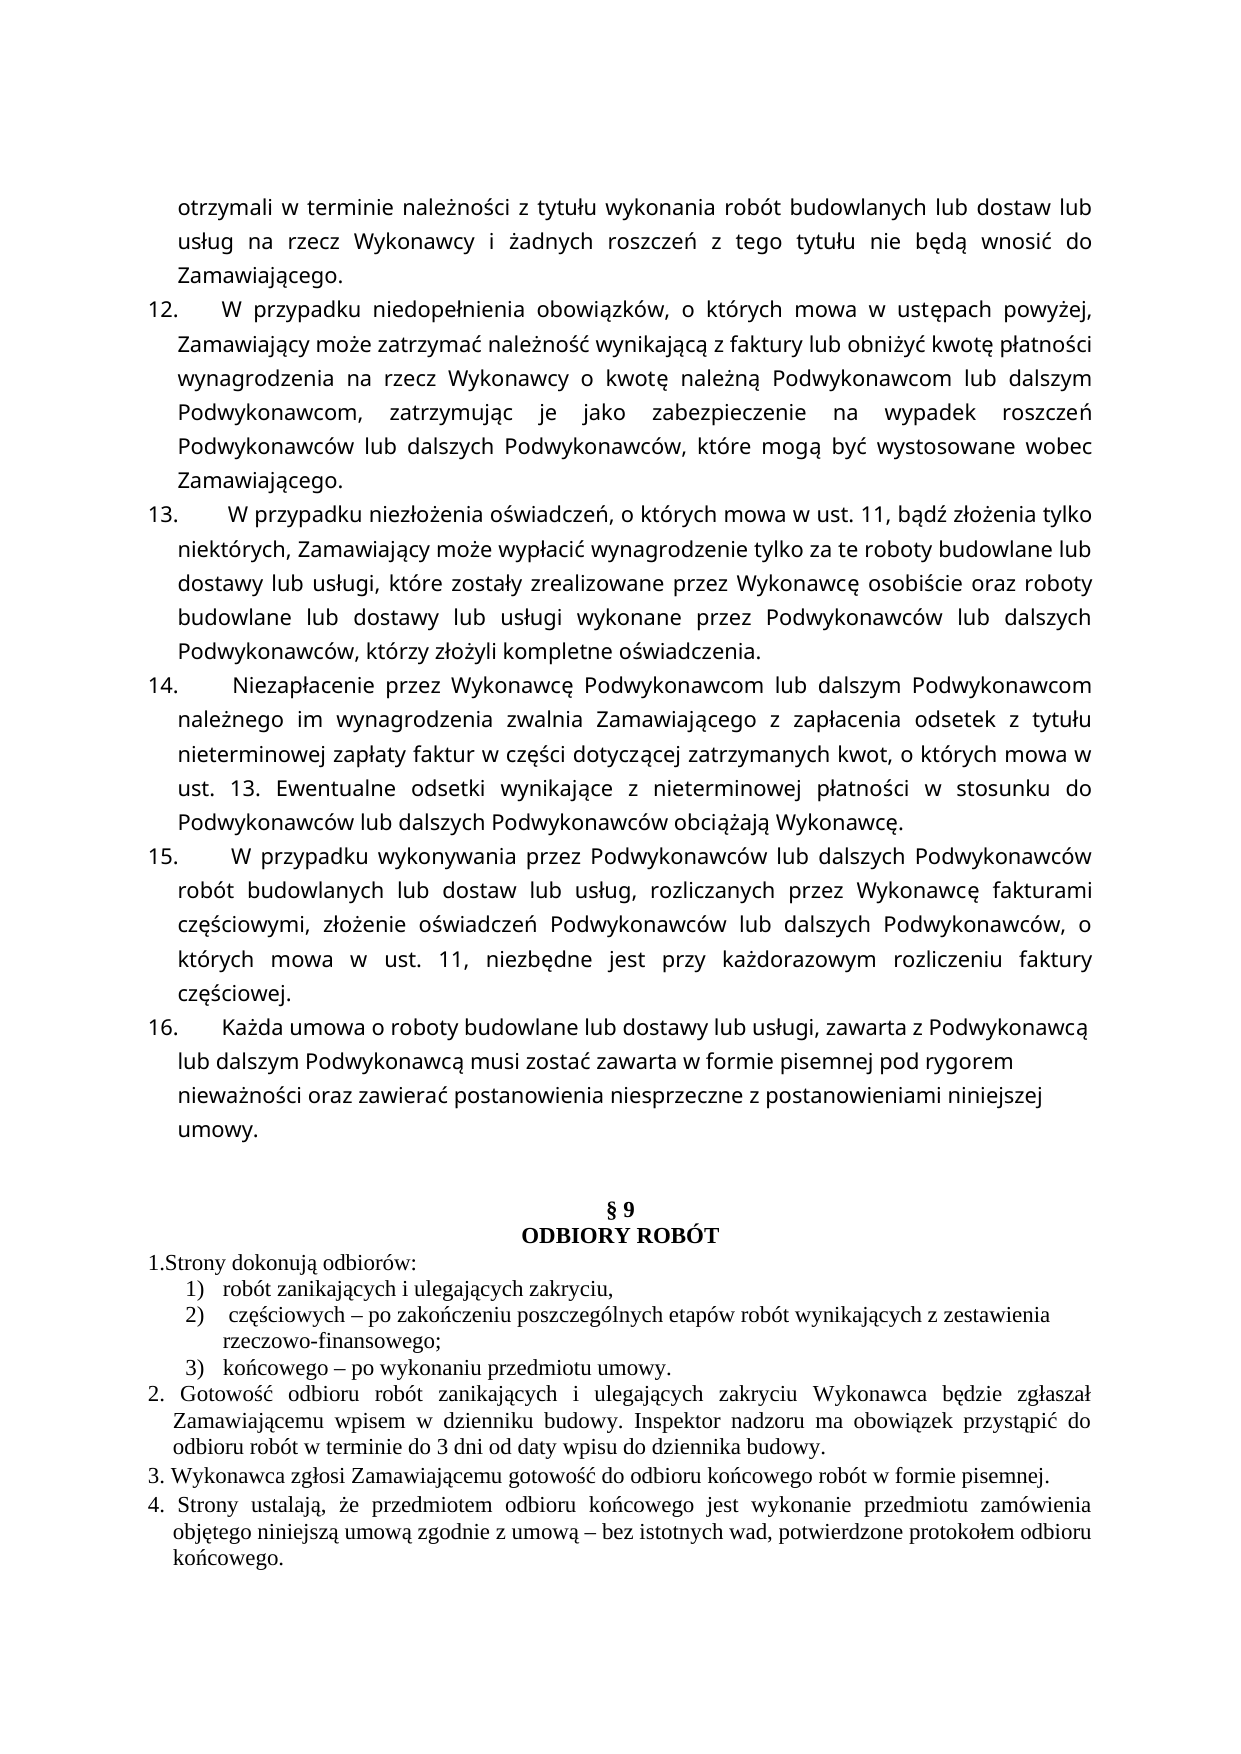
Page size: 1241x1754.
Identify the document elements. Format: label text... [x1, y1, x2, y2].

list robót zanikających i ulegających zakryciu, [185, 1275, 1092, 1301]
text 3. Wykonawca zgłosi Zamawiającemu gotowość do odbioru końcowego robót w formie pisemnej. [148, 1462, 1092, 1488]
list częściowych – po zakończeniu poszczególnych etapów robót wynikających z zestawienia rzeczowo-finansowego; [185, 1301, 1092, 1354]
list W przypadku wykonywania przez Podwykonawców lub dalszych Podwykonawców robót budowlanych lub dostaw lub usług, rozliczanych przez Wykonawcę fakturami częściowymi, złożenie oświadczeń Podwykonawców lub dalszych Podwykonawców, o których mowa w ust. 11, niezbędne jest przy każdorazowym rozliczeniu faktury częściowej. [148, 841, 1092, 1008]
list końcowego – po wykonaniu przedmiotu umowy. [185, 1354, 1092, 1380]
list W przypadku niezłożenia oświadczeń, o których mowa w ust. 11, bądź złożenia tylko niektórych, Zamawiający może wypłacić wynagrodzenie tylko za te roboty budowlane lub dostawy lub usługi, które zostały zrealizowane przez Wykonawcę osobiście oraz roboty budowlane lub dostawy lub usługi wykonane przez Podwykonawców lub dalszych Podwykonawców, którzy złożyli kompletne oświadczenia. [148, 499, 1092, 666]
text 2. Gotowość odbioru robót zanikających i ulegających zakryciu Wykonawca będzie zgłaszał Zamawiającemu wpisem w dzienniku budowy. Inspektor nadzoru ma obowiązek przystąpić do odbioru robót w terminie do 3 dni od daty wpisu do dziennika budowy. [148, 1380, 1092, 1459]
list Każda umowa o roboty budowlane lub dostawy lub usługi, zawarta z Podwykonawcą lub dalszym Podwykonawcą musi zostać zawarta w formie pisemnej pod rygorem nieważności oraz zawierać postanowienia niesprzeczne z postanowieniami niniejszej umowy. [148, 1012, 1092, 1144]
list Niezapłacenie przez Wykonawcę Podwykonawcom lub dalszym Podwykonawcom należnego im wynagrodzenia zwalnia Zamawiającego z zapłacenia odsetek z tytułu nieterminowej zapłaty faktur w części dotyczącej zatrzymanych kwot, o których mowa w ust. 13. Ewentualne odsetki wynikające z nieterminowej płatności w stosunku do Podwykonawców lub dalszych Podwykonawców obciążają Wykonawcę. [148, 670, 1092, 837]
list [148, 192, 1092, 290]
text 1.Strony dokonują odbiorów: [148, 1248, 1092, 1275]
text § 9 [148, 1196, 1092, 1222]
text 4. Strony ustalają, że przedmiotem odbioru końcowego jest wykonanie przedmiotu zamówienia objętego niniejszą umową zgodnie z umową – bez istotnych wad, potwierdzone protokołem odbioru końcowego. [148, 1491, 1092, 1570]
text ODBIORY ROBÓT [148, 1222, 1092, 1248]
list W przypadku niedopełnienia obowiązków, o których mowa w ustępach powyżej, Zamawiający może zatrzymać należność wynikającą z faktury lub obniżyć kwotę płatności wynagrodzenia na rzecz Wykonawcy o kwotę należną Podwykonawcom lub dalszym Podwykonawcom, zatrzymując je jako zabezpieczenie na wypadek roszczeń Podwykonawców lub dalszych Podwykonawców, które mogą być wystosowane wobec Zamawiającego. [148, 294, 1092, 495]
